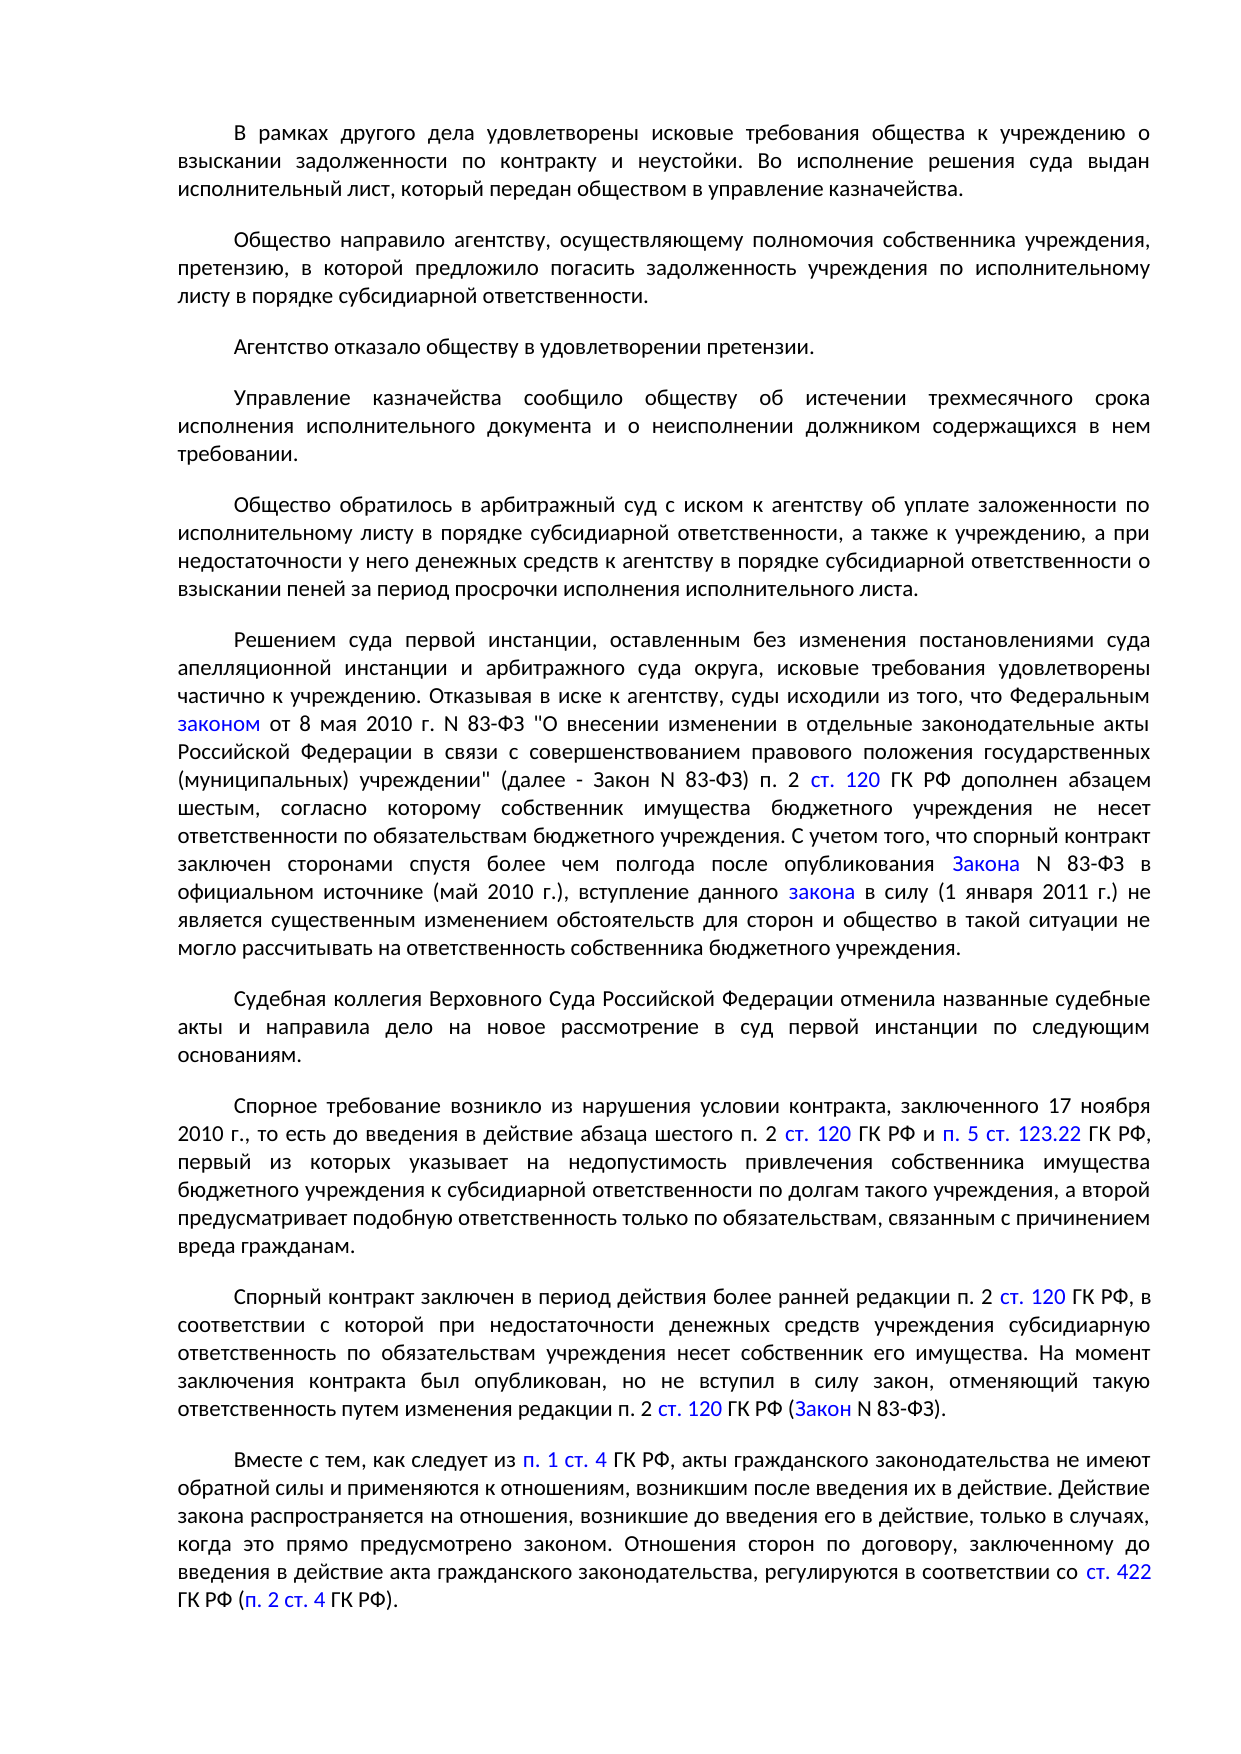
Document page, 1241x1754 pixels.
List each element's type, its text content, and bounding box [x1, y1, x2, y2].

text Вместе с тем, как следует из п. 1 ст. 4 ГК РФ, акты гражданского законодательства не имеют обратной силы и применяются к отношениям, возникшим после введения их в действие. Действие закона распространяется на отношения, возникшие до введения его в действие, только в случаях, когда это прямо предусмотрено законом. Отношения сторон по договору, заключенному до введения в действие акта гражданского законодательства, регулируются в соответствии со ст. 422 ГК РФ (п. 2 ст. 4 ГК РФ). [177, 1445, 1152, 1613]
text Спорное требование возникло из нарушения условии контракта, заключенного 17 ноября 2010 г., то есть до введения в действие абзаца шестого п. 2 ст. 120 ГК РФ и п. 5 ст. 123.22 ГК РФ, первый из которых указывает на недопустимость привлечения собственника имущества бюджетного учреждения к субсидиарной ответственности по долгам такого учреждения, а второй предусматривает подобную ответственность только по обязательствам, связанным с причинением вреда гражданам. [177, 1091, 1152, 1259]
text Управление казначейства сообщило обществу об истечении трехмесячного срока исполнения исполнительного документа и о неисполнении должником содержащихся в нем требовании. [177, 383, 1152, 467]
text Судебная коллегия Верховного Суда Российской Федерации отменила названные судебные акты и направила дело на новое рассмотрение в суд первой инстанции по следующим основаниям. [177, 984, 1152, 1068]
text Агентство отказало обществу в удовлетворении претензии. [177, 332, 1152, 360]
text Спорный контракт заключен в период действия более ранней редакции п. 2 ст. 120 ГК РФ, в соответствии с которой при недостаточности денежных средств учреждения субсидиарную ответственность по обязательствам учреждения несет собственник его имущества. На момент заключения контракта был опубликован, но не вступил в силу закон, отменяющий такую ответственность путем изменения редакции п. 2 ст. 120 ГК РФ (Закон N 83-ФЗ). [177, 1282, 1152, 1422]
text Общество направило агентству, осуществляющему полномочия собственника учреждения, претензию, в которой предложило погасить задолженность учреждения по исполнительному листу в порядке субсидиарной ответственности. [177, 225, 1152, 309]
text Решением суда первой инстанции, оставленным без изменения постановлениями суда апелляционной инстанции и арбитражного суда округа, исковые требования удовлетворены частично к учреждению. Отказывая в иске к агентству, суды исходили из того, что Федеральным законом от 8 мая 2010 г. N 83-ФЗ "О внесении изменении в отдельные законодательные акты Российской Федерации в связи с совершенствованием правового положения государственных (муниципальных) учреждении" (далее - Закон N 83-ФЗ) п. 2 ст. 120 ГК РФ дополнен абзацем шестым, согласно которому собственник имущества бюджетного учреждения не несет ответственности по обязательствам бюджетного учреждения. С учетом того, что спорный контракт заключен сторонами спустя более чем полгода после опубликования Закона N 83-ФЗ в официальном источнике (май 2010 г.), вступление данного закона в силу (1 января 2011 г.) не является существенным изменением обстоятельств для сторон и общество в такой ситуации не могло рассчитывать на ответственность собственника бюджетного учреждения. [177, 625, 1152, 961]
text Общество обратилось в арбитражный суд с иском к агентству об уплате заложенности по исполнительному листу в порядке субсидиарной ответственности, а также к учреждению, а при недостаточности у него денежных средств к агентству в порядке субсидиарной ответственности о взыскании пеней за период просрочки исполнения исполнительного листа. [177, 490, 1152, 602]
text В рамках другого дела удовлетворены исковые требования общества к учреждению о взыскании задолженности по контракту и неустойки. Во исполнение решения суда выдан исполнительный лист, который передан обществом в управление казначейства. [177, 118, 1152, 202]
